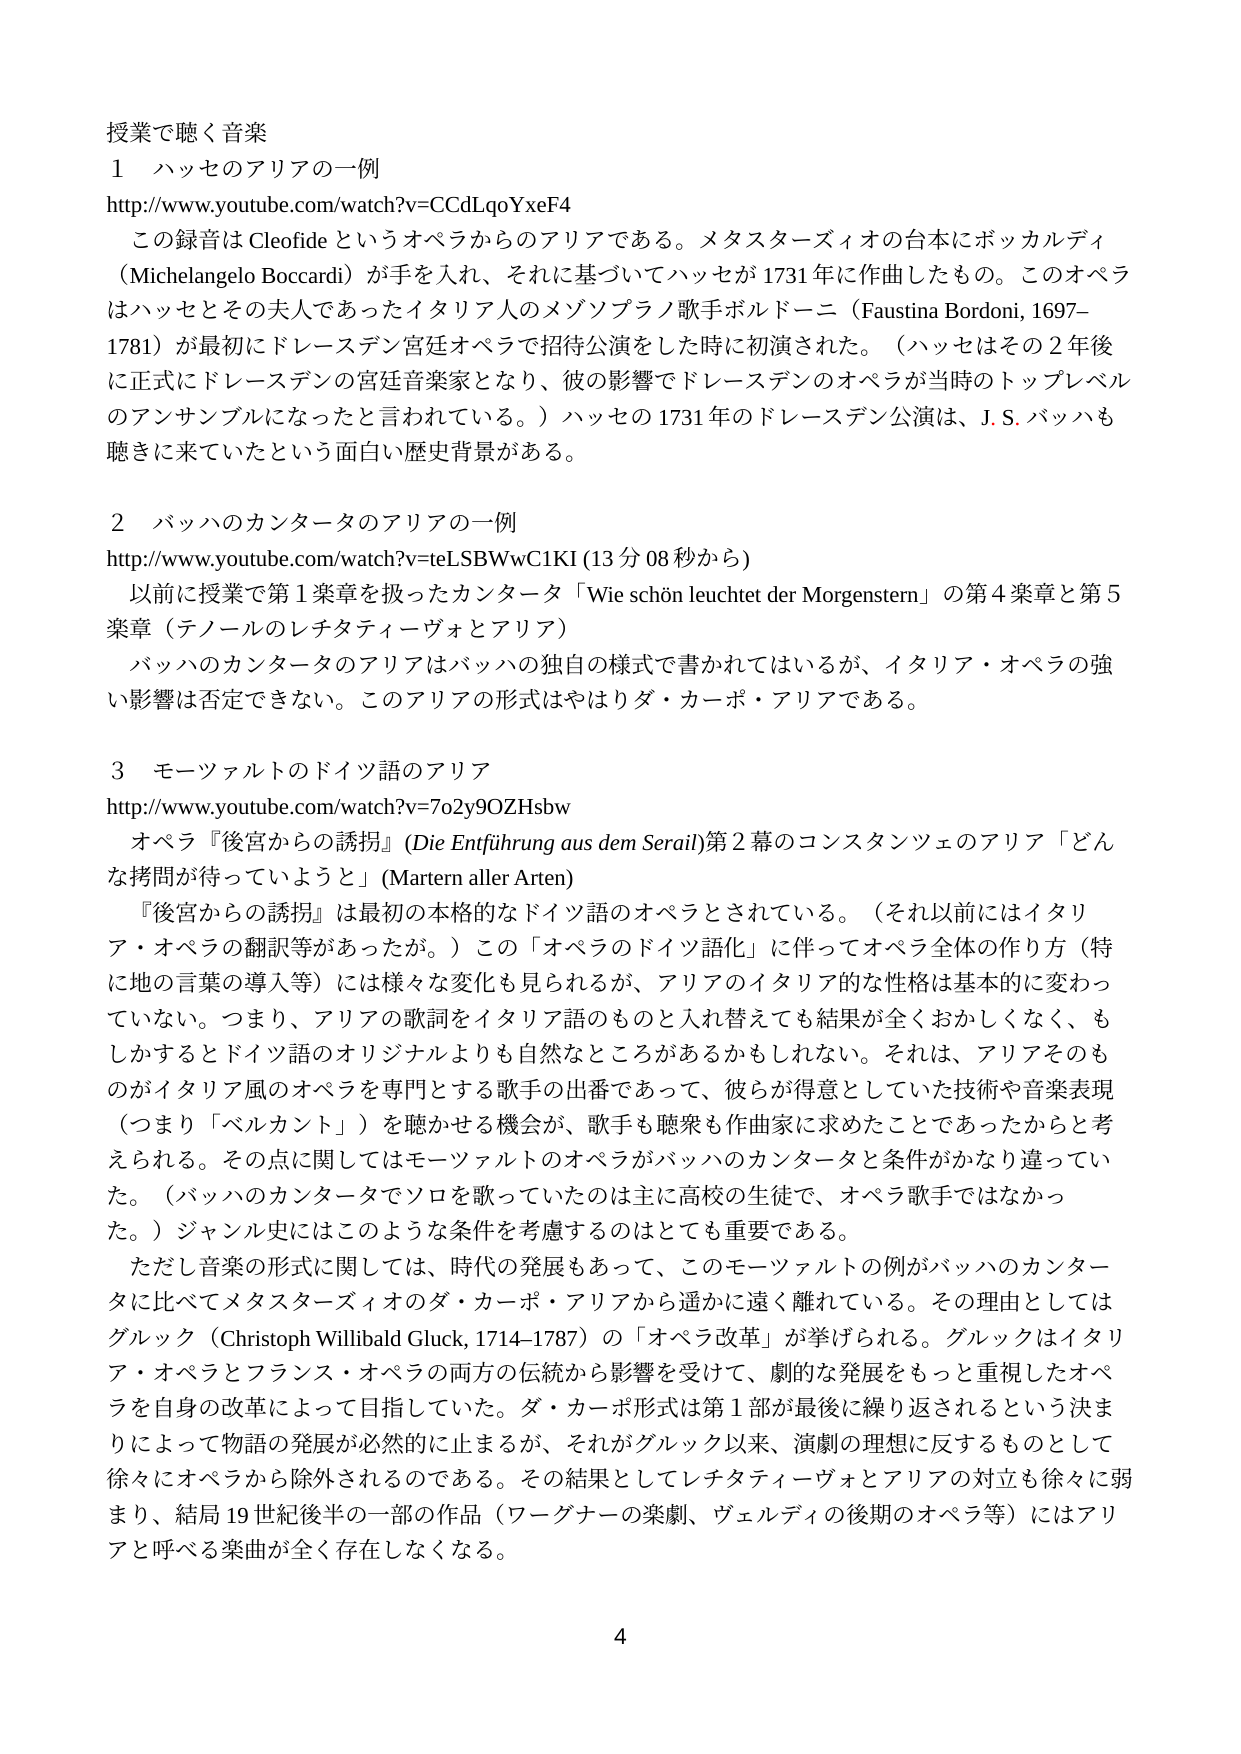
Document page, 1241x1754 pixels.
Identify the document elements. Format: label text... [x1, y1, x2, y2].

text 授業で聴く音楽 [106, 113, 1134, 149]
text バッハのカンタータのアリアはバッハの独自の様式で書かれてはいるが、イタリア・オペラの強い影響は否定できない。このアリアの形式はやはりダ・カーポ・アリアである。 [106, 645, 1134, 716]
text http://www.youtube.com/watch?v=7o2y9OZHsbw [106, 786, 1134, 822]
text ２ バッハのカンタータのアリアの一例 [106, 503, 1134, 538]
text １ ハッセのアリアの一例 [106, 149, 1134, 184]
text 『後宮からの誘拐』は最初の本格的なドイツ語のオペラとされている。（それ以前にはイタリア・オペラの翻訳等があったが。）この「オペラのドイツ語化」に伴ってオペラ全体の作り方（特に地の言葉の導入等）には様々な変化も見られるが、アリアのイタリア的な性格は基本的に変わっていない。つまり、アリアの歌詞をイタリア語のものと入れ替えても結果が全くおかしくなく、もしかするとドイツ語のオリジナルよりも自然なところがあるかもしれない。それは、アリアそのものがイタリア風のオペラを専門とする歌手の出番であって、彼らが得意としていた技術や音楽表現（つまり「ベルカント」）を聴かせる機会が、歌手も聴衆も作曲家に求めたことであったからと考えられる。その点に関してはモーツァルトのオペラがバッハのカンタータと条件がかなり違っていた。（バッハのカンタータでソロを歌っていたのは主に高校の生徒で、オペラ歌手ではなかった。）ジャンル史にはこのような条件を考慮するのはとても重要である。 [106, 893, 1134, 1247]
text この録音はCleofideというオペラからのアリアである。メタスターズィオの台本にボッカルディ（Michelangelo Boccardi）が手を入れ、それに基づいてハッセが1731年に作曲したもの。このオペラはハッセとその夫人であったイタリア人のメゾソプラノ歌手ボルドーニ（Faustina Bordoni, 1697–1781）が最初にドレースデン宮廷オペラで招待公演をした時に初演された。（ハッセはその２年後に正式にドレースデンの宮廷音楽家となり、彼の影響でドレースデンのオペラが当時のトップレベルのアンサンブルになったと言われている。）ハッセの1731年のドレースデン公演は、J. S. バッハも聴きに来ていたという面白い歴史背景がある。 [106, 220, 1134, 468]
text http://www.youtube.com/watch?v=teLSBWwC1KI (13分08秒から) [106, 538, 1134, 574]
text 以前に授業で第１楽章を扱ったカンタータ「Wie schön leuchtet der Morgenstern」の第４楽章と第５楽章（テノールのレチタティーヴォとアリア） [106, 574, 1134, 645]
text ただし音楽の形式に関しては、時代の発展もあって、このモーツァルトの例がバッハのカンタータに比べてメタスターズィオのダ・カーポ・アリアから遥かに遠く離れている。その理由としてはグルック（Christoph Willibald Gluck, 1714–1787）の「オペラ改革」が挙げられる。グルックはイタリア・オペラとフランス・オペラの両方の伝統から影響を受けて、劇的な発展をもっと重視したオペラを自身の改革によって目指していた。ダ・カーポ形式は第１部が最後に繰り返されるという決まりによって物語の発展が必然的に止まるが、それがグルック以来、演劇の理想に反するものとして徐々にオペラから除外されるのである。その結果としてレチタティーヴォとアリアの対立も徐々に弱まり、結局19世紀後半の一部の作品（ワーグナーの楽劇、ヴェルディの後期のオペラ等）にはアリアと呼べる楽曲が全く存在しなくなる。 [106, 1247, 1134, 1566]
text オペラ『後宮からの誘拐』(Die Entführung aus dem Serail)第２幕のコンスタンツェのアリア「どんな拷問が待っていようと」(Martern aller Arten) [106, 822, 1134, 893]
text http://www.youtube.com/watch?v=CCdLqoYxeF4 [106, 184, 1134, 220]
text ３ モーツァルトのドイツ語のアリア [106, 751, 1134, 786]
